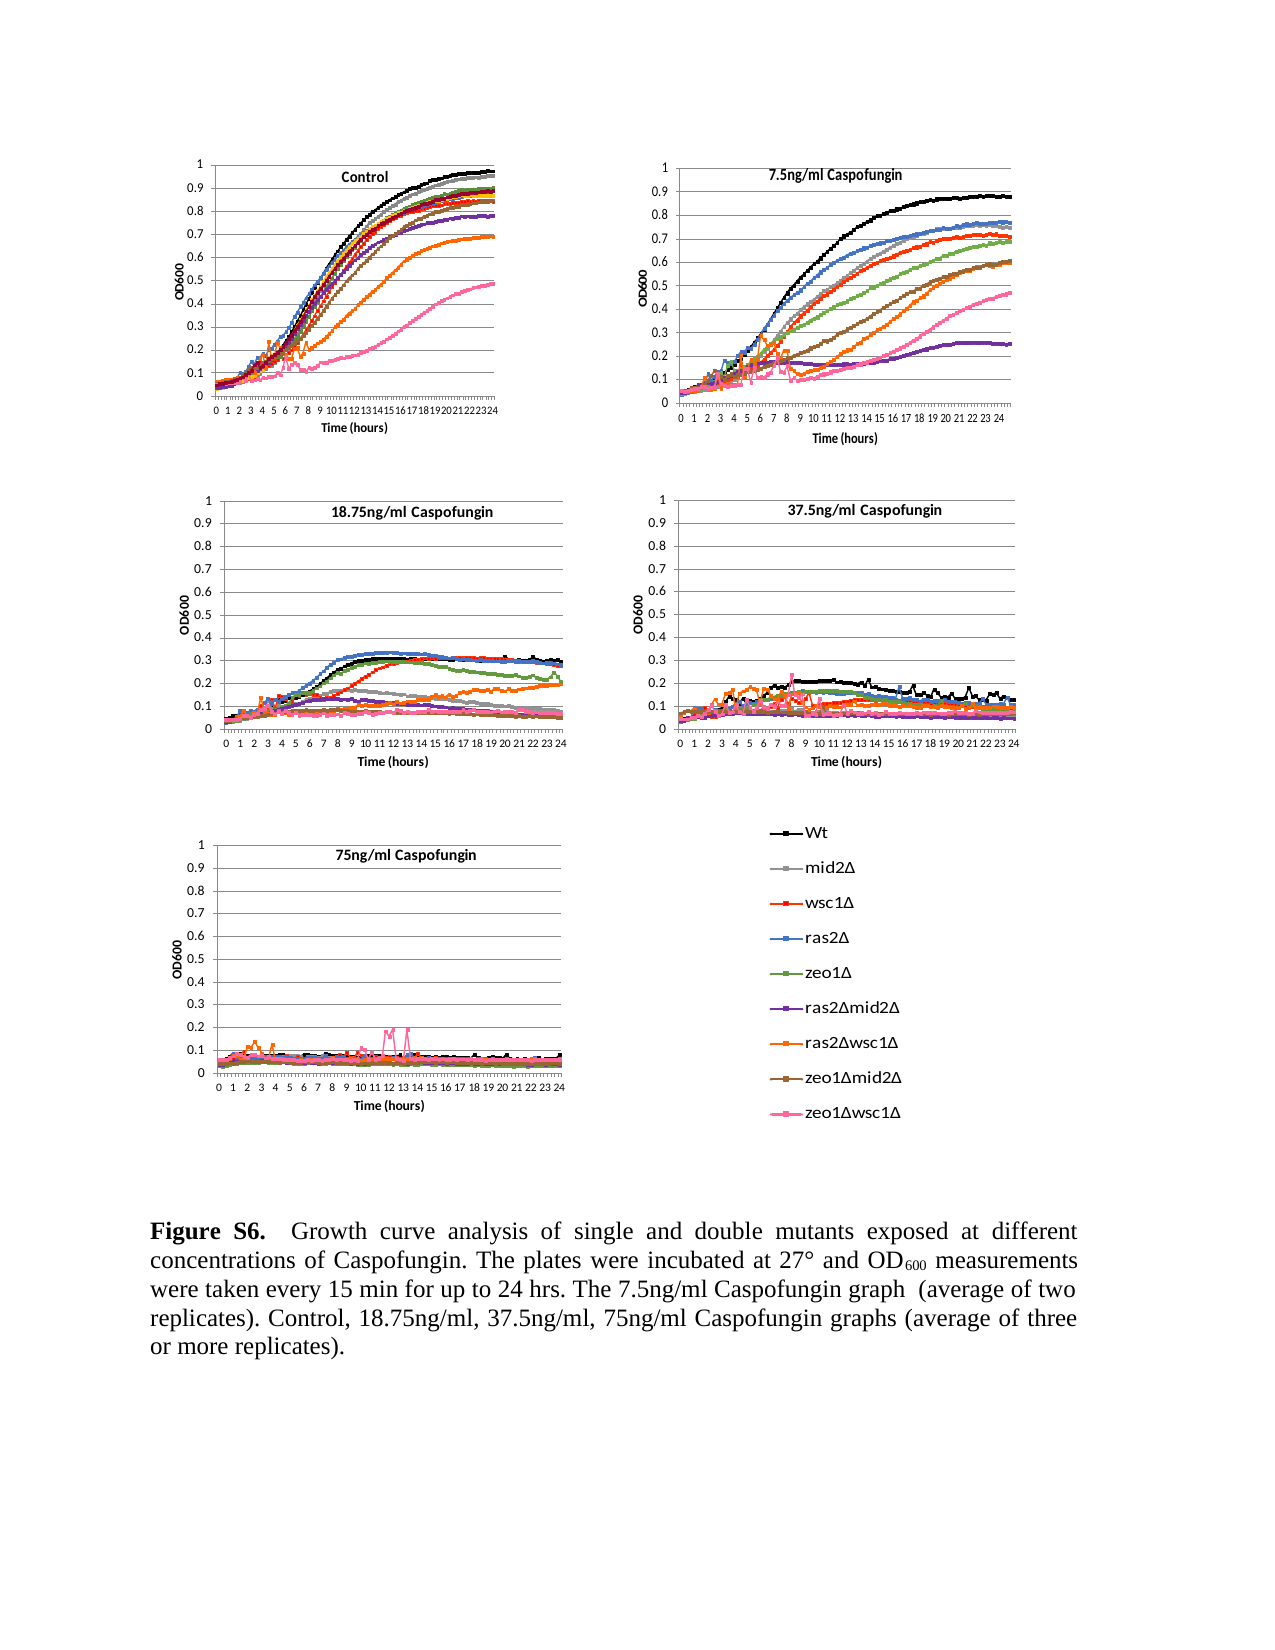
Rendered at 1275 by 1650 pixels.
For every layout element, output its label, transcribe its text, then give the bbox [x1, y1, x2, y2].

text Figure S6. Growth curve analysis of single and double mutants exposed at different concentrations of Caspofungin. The plates were incubated at 27° and OD600 measurements were taken every 15 min for up to 24 hrs. The 7.5ng/ml Caspofungin graph (average of two replicates). Control, 18.75ng/ml, 37.5ng/ml, 75ng/ml Caspofungin graphs (average of three or more replicates). [150, 1216, 1078, 1360]
